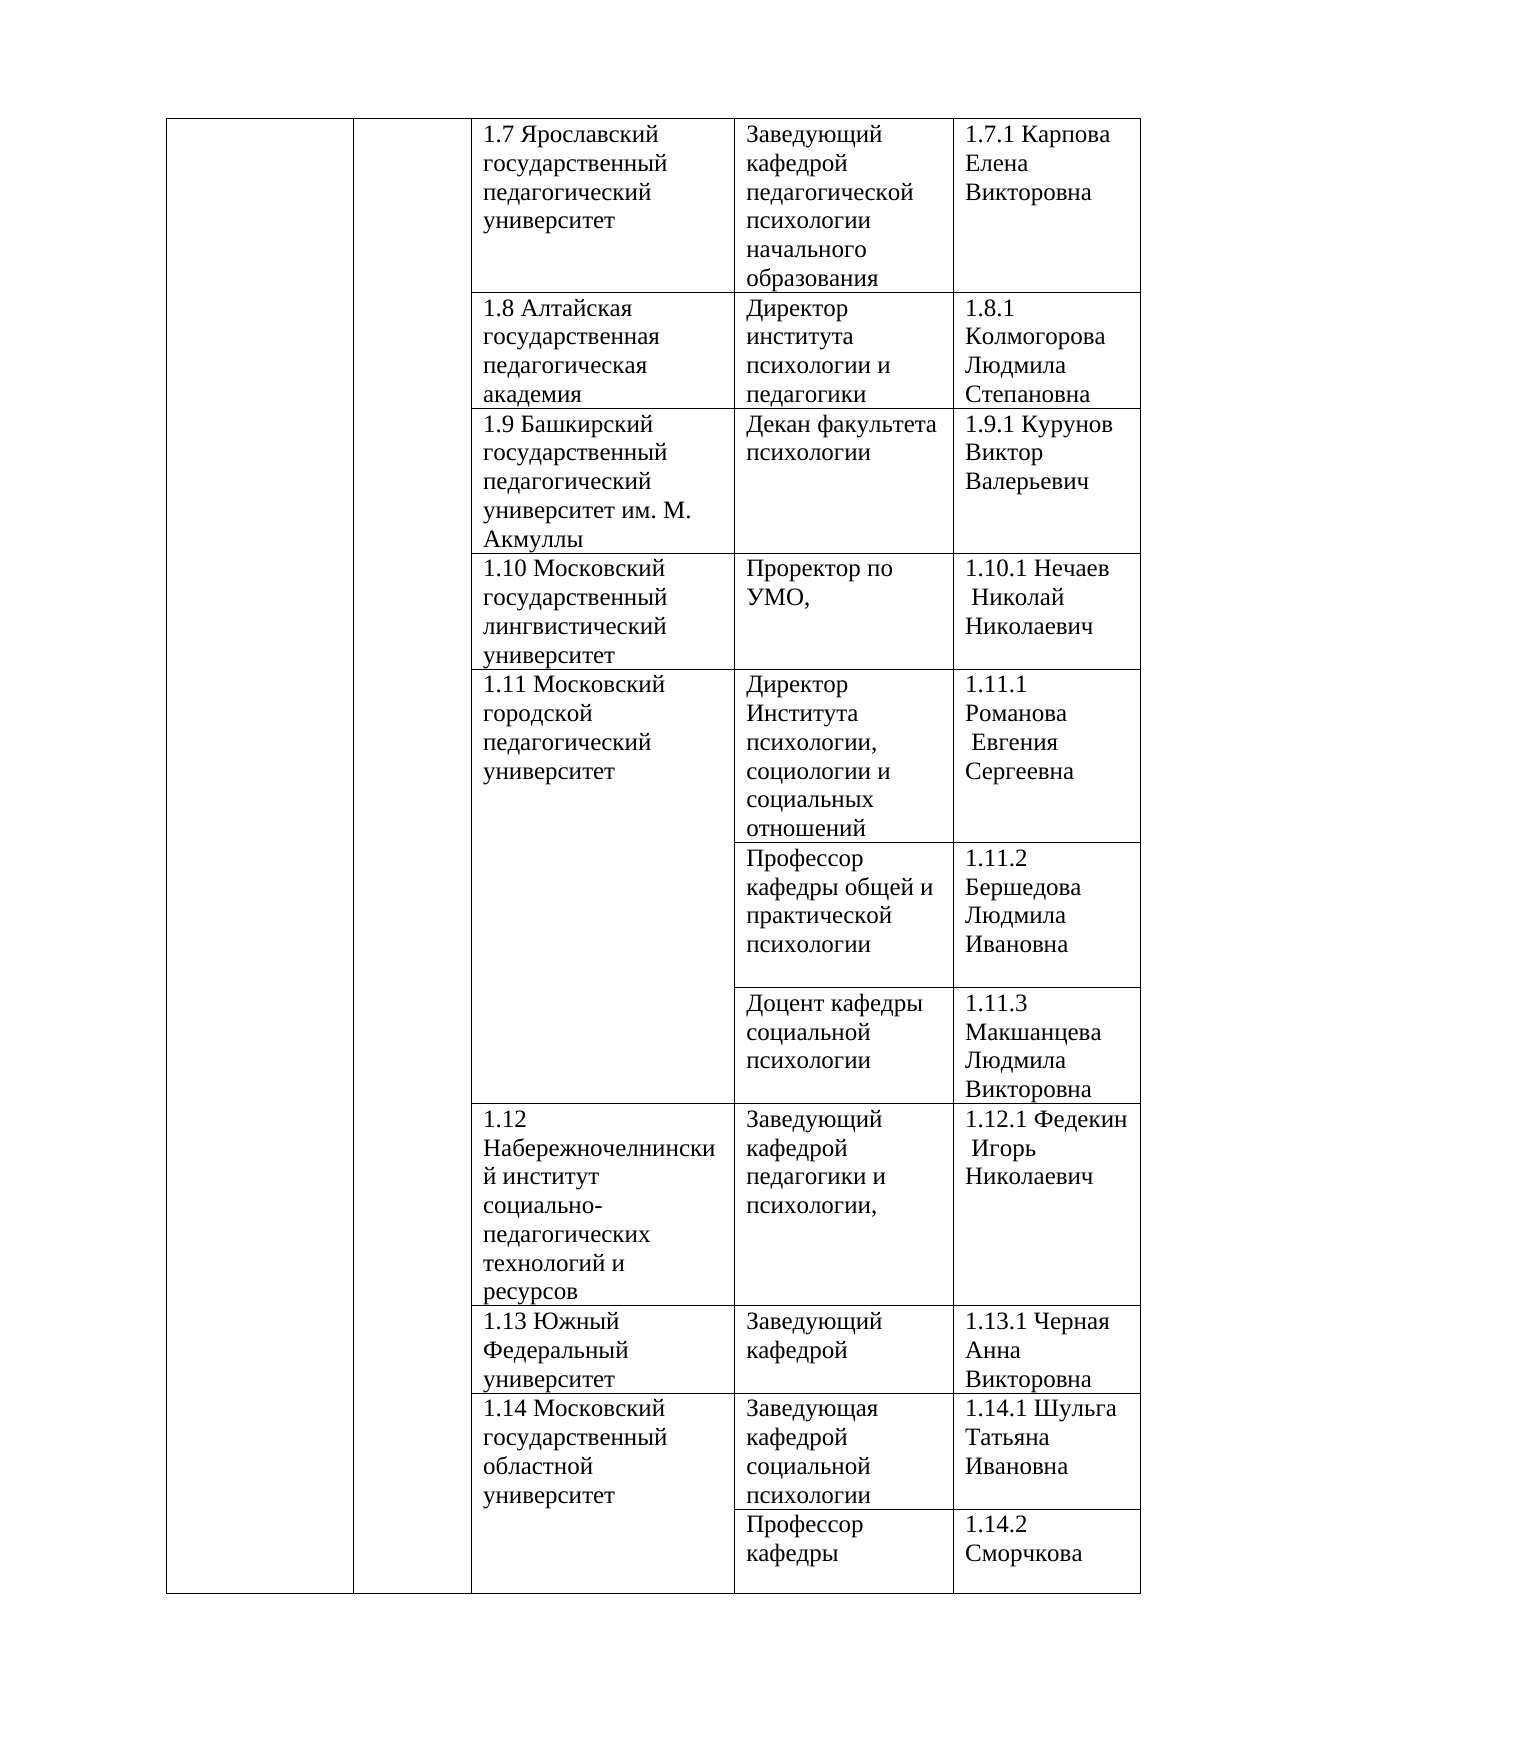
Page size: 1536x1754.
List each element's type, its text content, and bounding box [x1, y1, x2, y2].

table_cell 1.10 Московский государственный лингвистический университет [472, 554, 734, 668]
table_cell 1.9.1 Курунов Виктор Валерьевич [954, 409, 1140, 552]
table_cell 1.8 Алтайская государственная педагогическая академия [472, 293, 734, 408]
table_cell Заведующий кафедрой педагогики и психологии, [735, 1104, 953, 1305]
table_cell 1.14.1 Шульга Татьяна Ивановна [954, 1394, 1140, 1508]
table_cell 1.11.3 Макшанцева Людмила Викторовна [954, 988, 1140, 1103]
table_cell Директор института психологии и педагогики [735, 293, 953, 408]
table_cell 1.10.1 Нечаев Николай Николаевич [954, 554, 1140, 668]
table_cell 1.13.1 Черная Анна Викторовна [954, 1306, 1140, 1392]
table_cell Доцент кафедры социальной психологии [735, 988, 953, 1103]
table_cell Проректор по УМО, [735, 554, 953, 668]
table_cell Декан факультета психологии [735, 409, 953, 552]
table_cell 1.9 Башкирский государственный педагогический университет им. М. Акмуллы [472, 409, 734, 552]
table_cell 1.7.1 Карпова Елена Викторовна [954, 119, 1140, 292]
table_cell 1.13 Южный Федеральный университет [472, 1306, 734, 1392]
table_cell 1.12 Набережночелнинский институт социально-педагогических технологий и ресурсов [472, 1104, 734, 1305]
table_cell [735, 1510, 953, 1593]
table_cell 1.14 Московский государственный областной университет [472, 1394, 734, 1593]
table_cell Заведующий кафедрой [735, 1306, 953, 1392]
table_cell 1.11 Московский городской педагогический университет [472, 670, 734, 1103]
table_cell 1.12.1 Федекин Игорь Николаевич [954, 1104, 1140, 1305]
table_cell Заведующая кафедрой социальной психологии [735, 1394, 953, 1508]
table_cell Профессор кафедры общей и практической психологии [735, 843, 953, 987]
table_cell Заведующий кафедрой педагогической психологии начального образования [735, 119, 953, 292]
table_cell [954, 1510, 1140, 1593]
table_cell 1.11.1 Романова Евгения Сергеевна [954, 670, 1140, 842]
table_cell Директор Института психологии, социологии и социальных отношений [735, 670, 953, 842]
table_cell 1.7 Ярославский государственный педагогический университет [472, 119, 734, 292]
table_cell 1.11.2 Бершедова Людмила Ивановна [954, 843, 1140, 987]
table_cell 1.8.1 Колмогорова Людмила Степановна [954, 293, 1140, 408]
